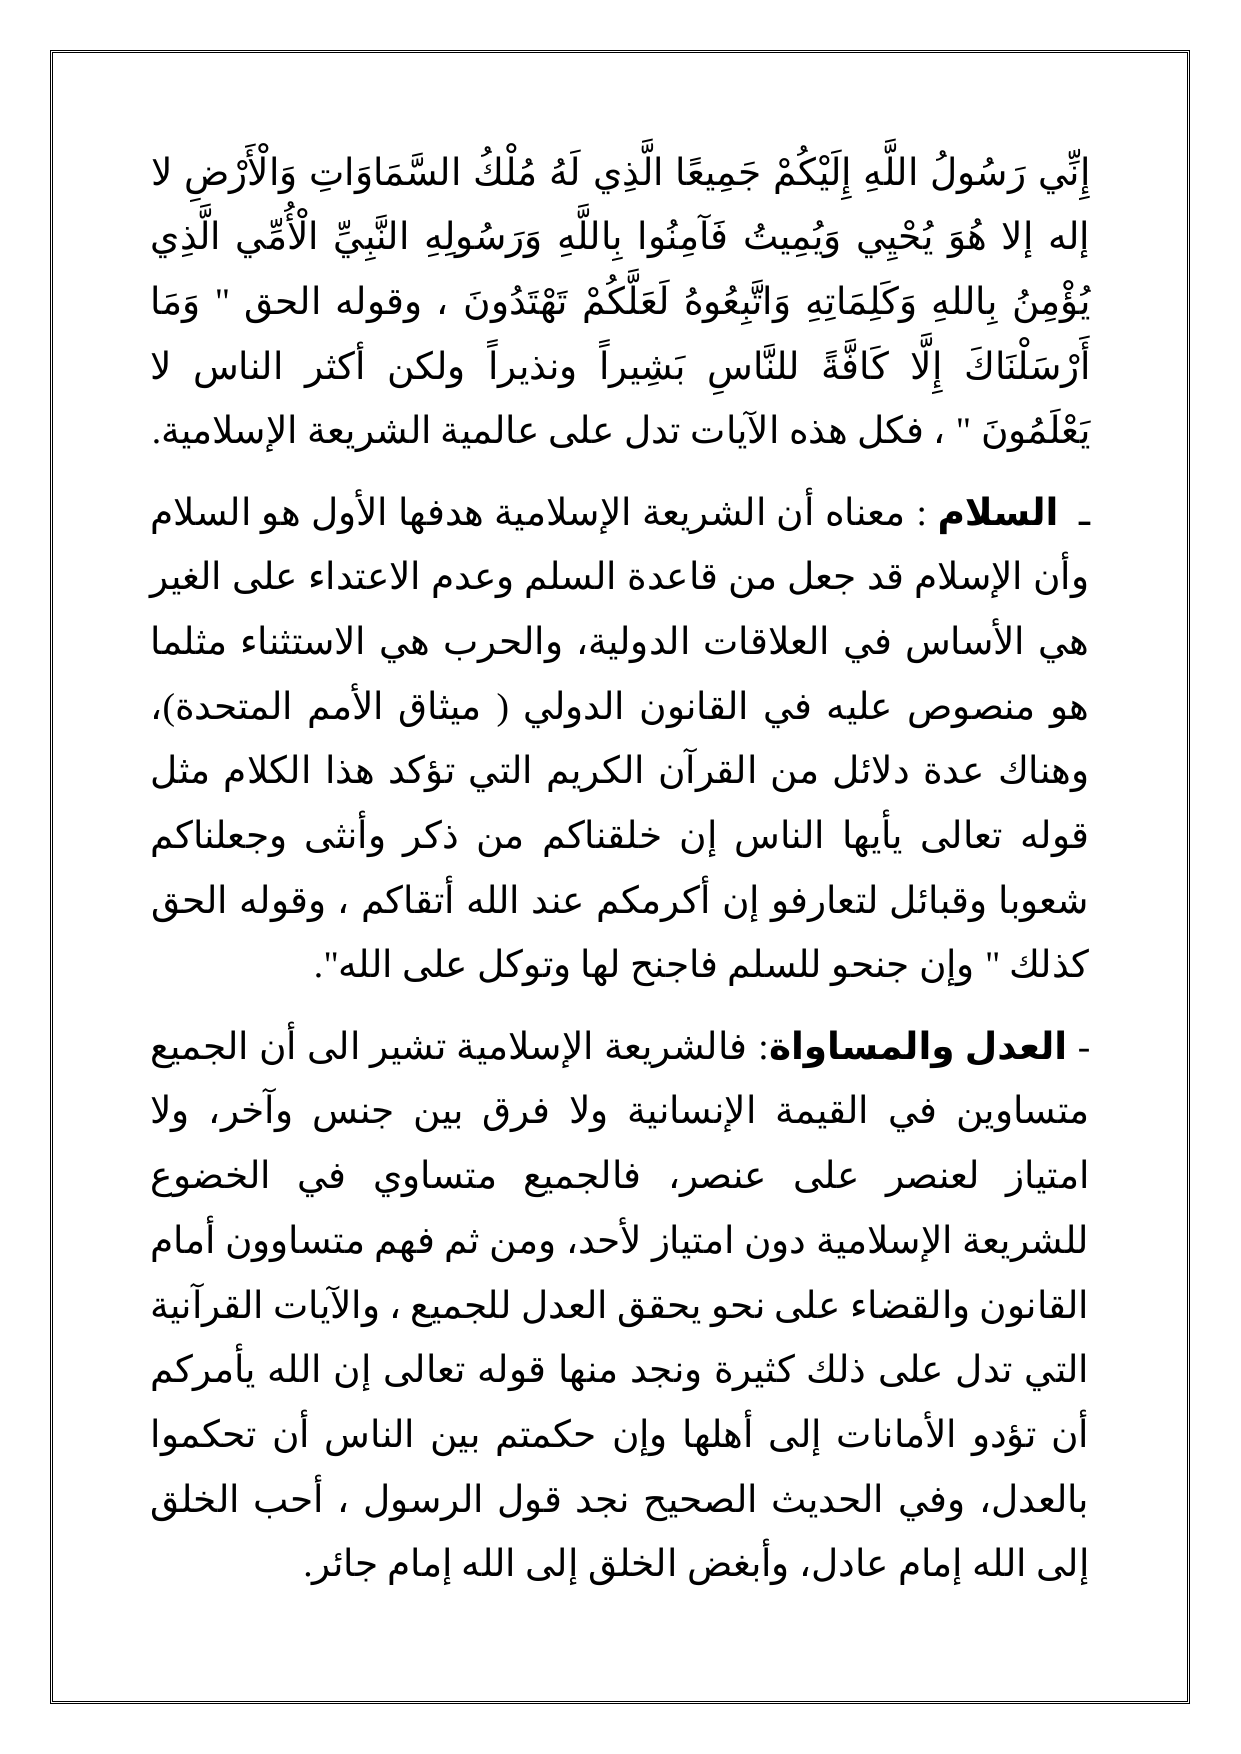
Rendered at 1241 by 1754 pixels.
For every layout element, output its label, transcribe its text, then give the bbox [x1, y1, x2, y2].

text - العدل والمساواة: فالشريعة الإسلامية تشير الى أن الجميع متساوين في القيمة الإنسانية ولا فرق بين جنس وآخر، ولا امتياز لعنصر على عنصر، فالجميع متساوي في الخضوع للشريعة الإسلامية دون امتياز لأحد، ومن ثم فهم متساوون أمام القانون والقضاء على نحو يحقق العدل للجميع ، والآيات القرآنية التي تدل على ذلك كثيرة ونجد منها قوله تعالى إن الله يأمركم أن تؤدو الأمانات إلى أهلها وإن حكمتم بين الناس أن تحكموا بالعدل، وفي الحديث الصحيح نجد قول الرسول ، أحب الخلق إلى الله إمام عادل، وأبغض الخلق إلى الله إمام جائر. [150, 1024, 1090, 1585]
text ـ السلام : معناه أن الشريعة الإسلامية هدفها الأول هو السلام وأن الإسلام قد جعل من قاعدة السلم وعدم الاعتداء على الغير هي الأساس في العلاقات الدولية، والحرب هي الاستثناء مثلما هو منصوص عليه في القانون الدولي ( ميثاق الأمم المتحدة)، وهناك عدة دلائل من القرآن الكريم التي تؤكد هذا الكلام مثل قوله تعالى يأيها الناس إن خلقناكم من ذكر وأنثى وجعلناكم شعوبا وقبائل لتعارفو إن أكرمكم عند الله أتقاكم ، وقوله الحق كذلك " وإن جنحو للسلم فاجنح لها وتوكل على الله". [150, 490, 1090, 986]
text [150, 150, 1090, 452]
